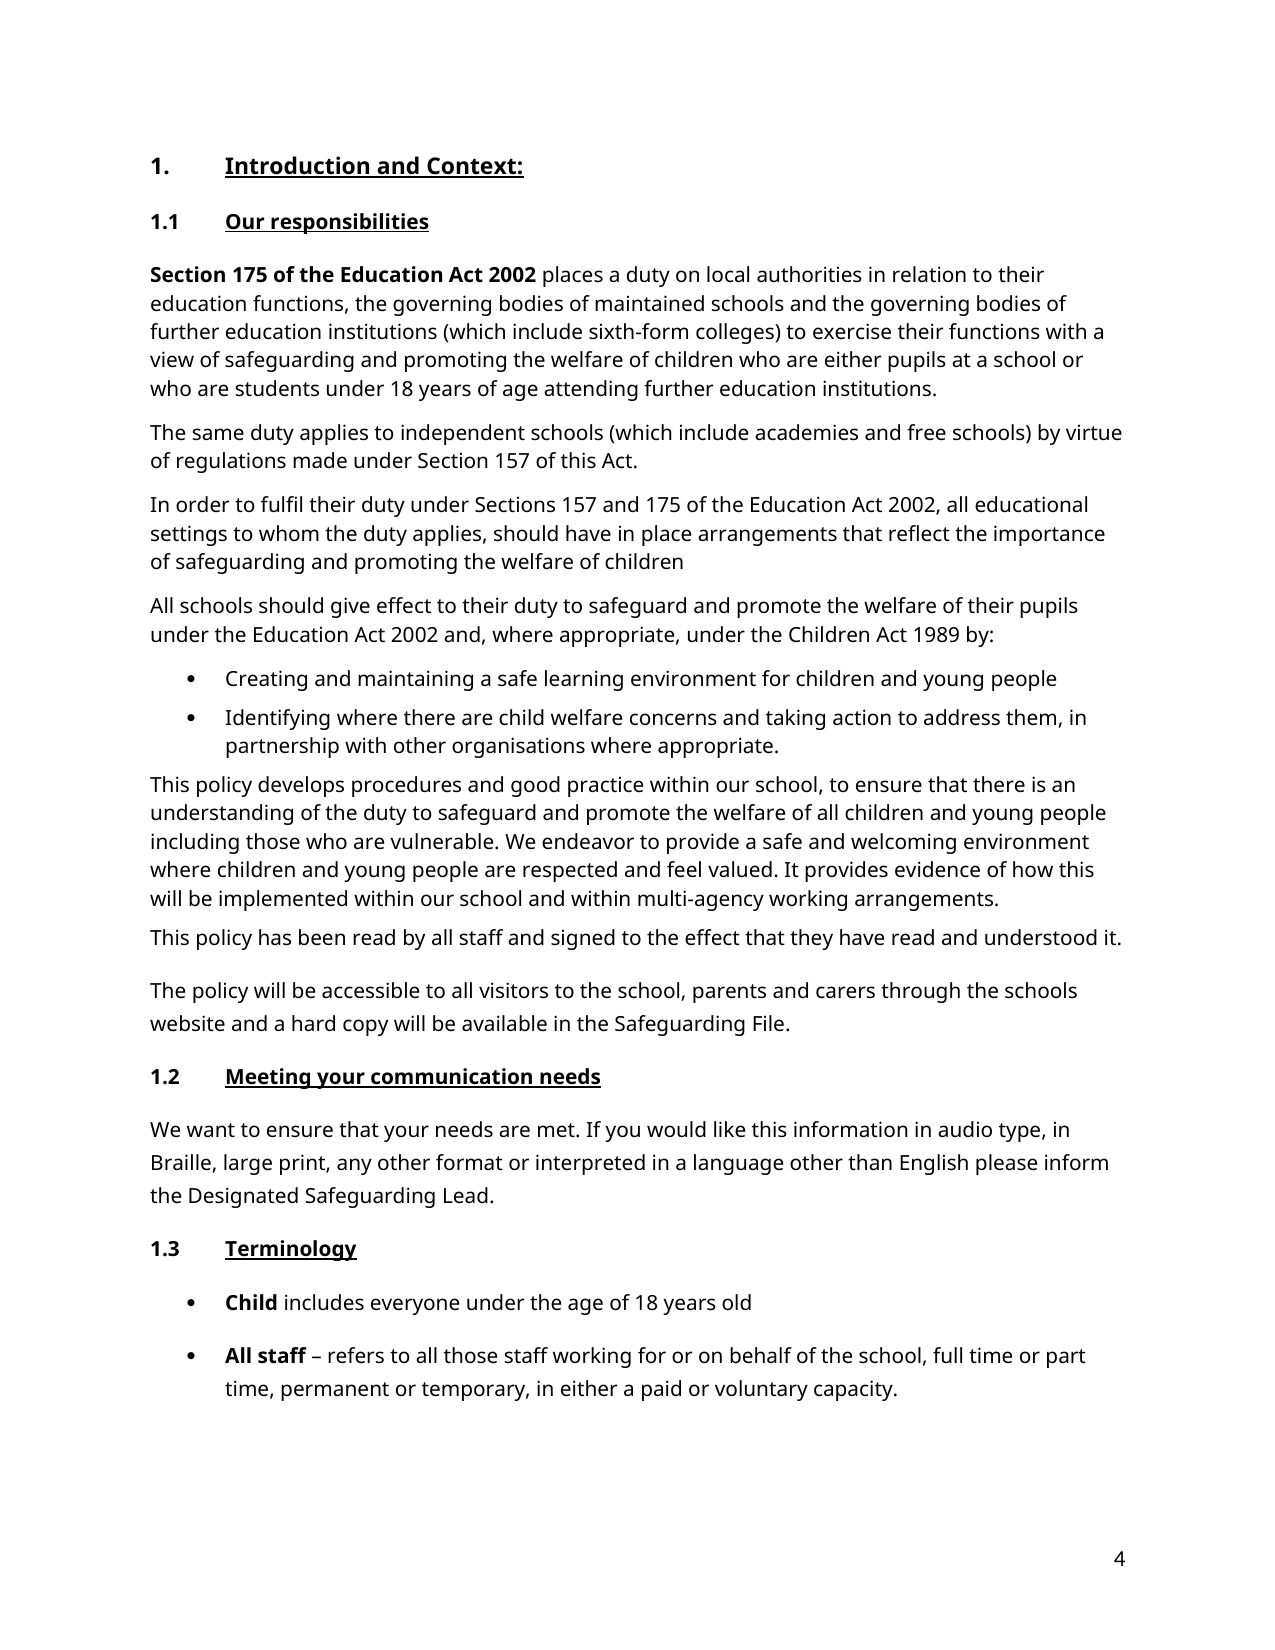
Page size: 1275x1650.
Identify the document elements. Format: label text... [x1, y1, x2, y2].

text 1.3 Terminology [150, 1234, 1125, 1263]
text All schools should give effect to their duty to safeguard and promote the welfare of their pupils under the Education Act 2002 and, where appropriate, under the Children Act 1989 by: [150, 591, 1125, 648]
list Child includes everyone under the age of 18 years old [187, 1288, 1125, 1316]
text 1.2 Meeting your communication needs [150, 1062, 1125, 1091]
list Creating and maintaining a safe learning environment for children and young people [187, 664, 1125, 692]
text The policy will be accessible to all visitors to the school, parents and carers through the schools website and a hard copy will be available in the Safeguarding File. [150, 976, 1125, 1037]
text In order to fulfil their duty under Sections 157 and 175 of the Education Act 2002, all educational settings to whom the duty applies, should have in place arrangements that reflect the importance of safeguarding and promoting the welfare of children [150, 491, 1125, 576]
text We want to ensure that your needs are met. If you would like this information in audio type, in Braille, large print, any other format or interpreted in a language other than English please inform the Designated Safeguarding Lead. [150, 1116, 1125, 1209]
text Section 175 of the Education Act 2002 places a duty on local authorities in relation to their education functions, the governing bodies of maintained schools and the governing bodies of further education institutions (which include sixth-form colleges) to exercise their functions with a view of safeguarding and promoting the welfare of children who are either pupils at a school or who are students under 18 years of age attending further education institutions. [150, 260, 1125, 402]
text This policy develops procedures and good practice within our school, to ensure that there is an understanding of the duty to safeguard and promote the welfare of all children and young people including those who are vulnerable. We endeavor to provide a safe and welcoming environment where children and young people are respected and feel valued. It provides evidence of how this will be implemented within our school and within multi-agency working arrangements. [150, 770, 1125, 912]
text 1.1 Our responsibilities [150, 207, 1125, 235]
list Identifying where there are child welfare concerns and taking action to address them, in partnership with other organisations where appropriate. [187, 703, 1125, 760]
text This policy has been read by all staff and signed to the effect that they have read and understood it. [150, 923, 1125, 951]
text The same duty applies to independent schools (which include academies and free schools) by virtue of regulations made under Section 157 of this Act. [150, 418, 1125, 475]
text 1. Introduction and Context: [150, 150, 1125, 181]
list All staff – refers to all those staff working for or on behalf of the school, full time or part time, permanent or temporary, in either a paid or voluntary capacity. [187, 1341, 1125, 1402]
